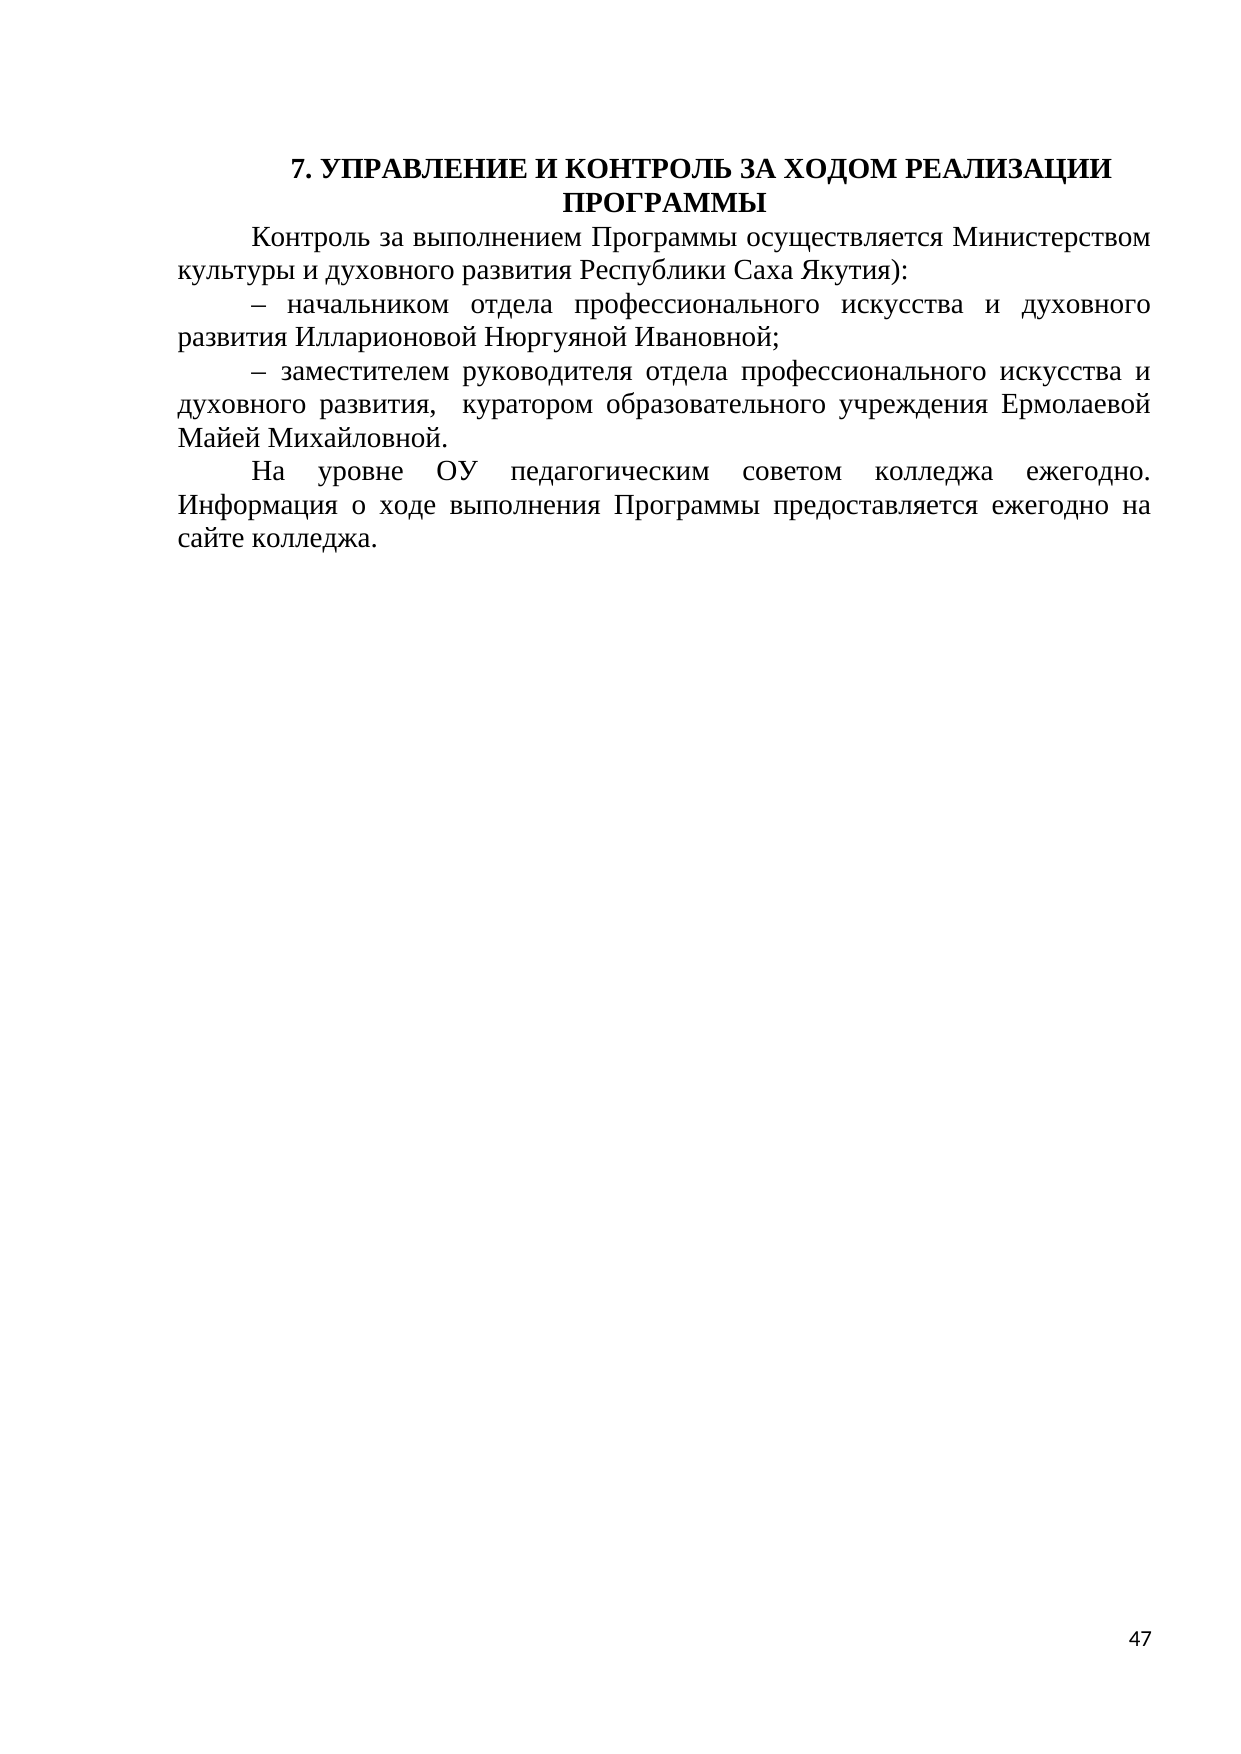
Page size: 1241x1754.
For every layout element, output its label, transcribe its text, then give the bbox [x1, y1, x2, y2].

text 7. УПРАВЛЕНИЕ И КОНТРОЛЬ ЗА ХОДОМ РЕАЛИЗАЦИИ ПРОГРАММЫ [177, 152, 1152, 219]
text Контроль за выполнением Программы осуществляется Министерством культуры и духовного развития Республики Саха Якутия): [177, 219, 1152, 286]
text – начальником отдела профессионального искусства и духовного развития Илларионовой Нюргуяной Ивановной; [177, 286, 1152, 353]
list заместителем руководителя отдела профессионального искусства и духовного развития, куратором образовательного учреждения Ермолаевой Майей Михайловной. [177, 353, 1152, 453]
text На уровне ОУ педагогическим советом колледжа ежегодно. Информация о ходе выполнения Программы предоставляется ежегодно на сайте колледжа. [177, 453, 1152, 554]
